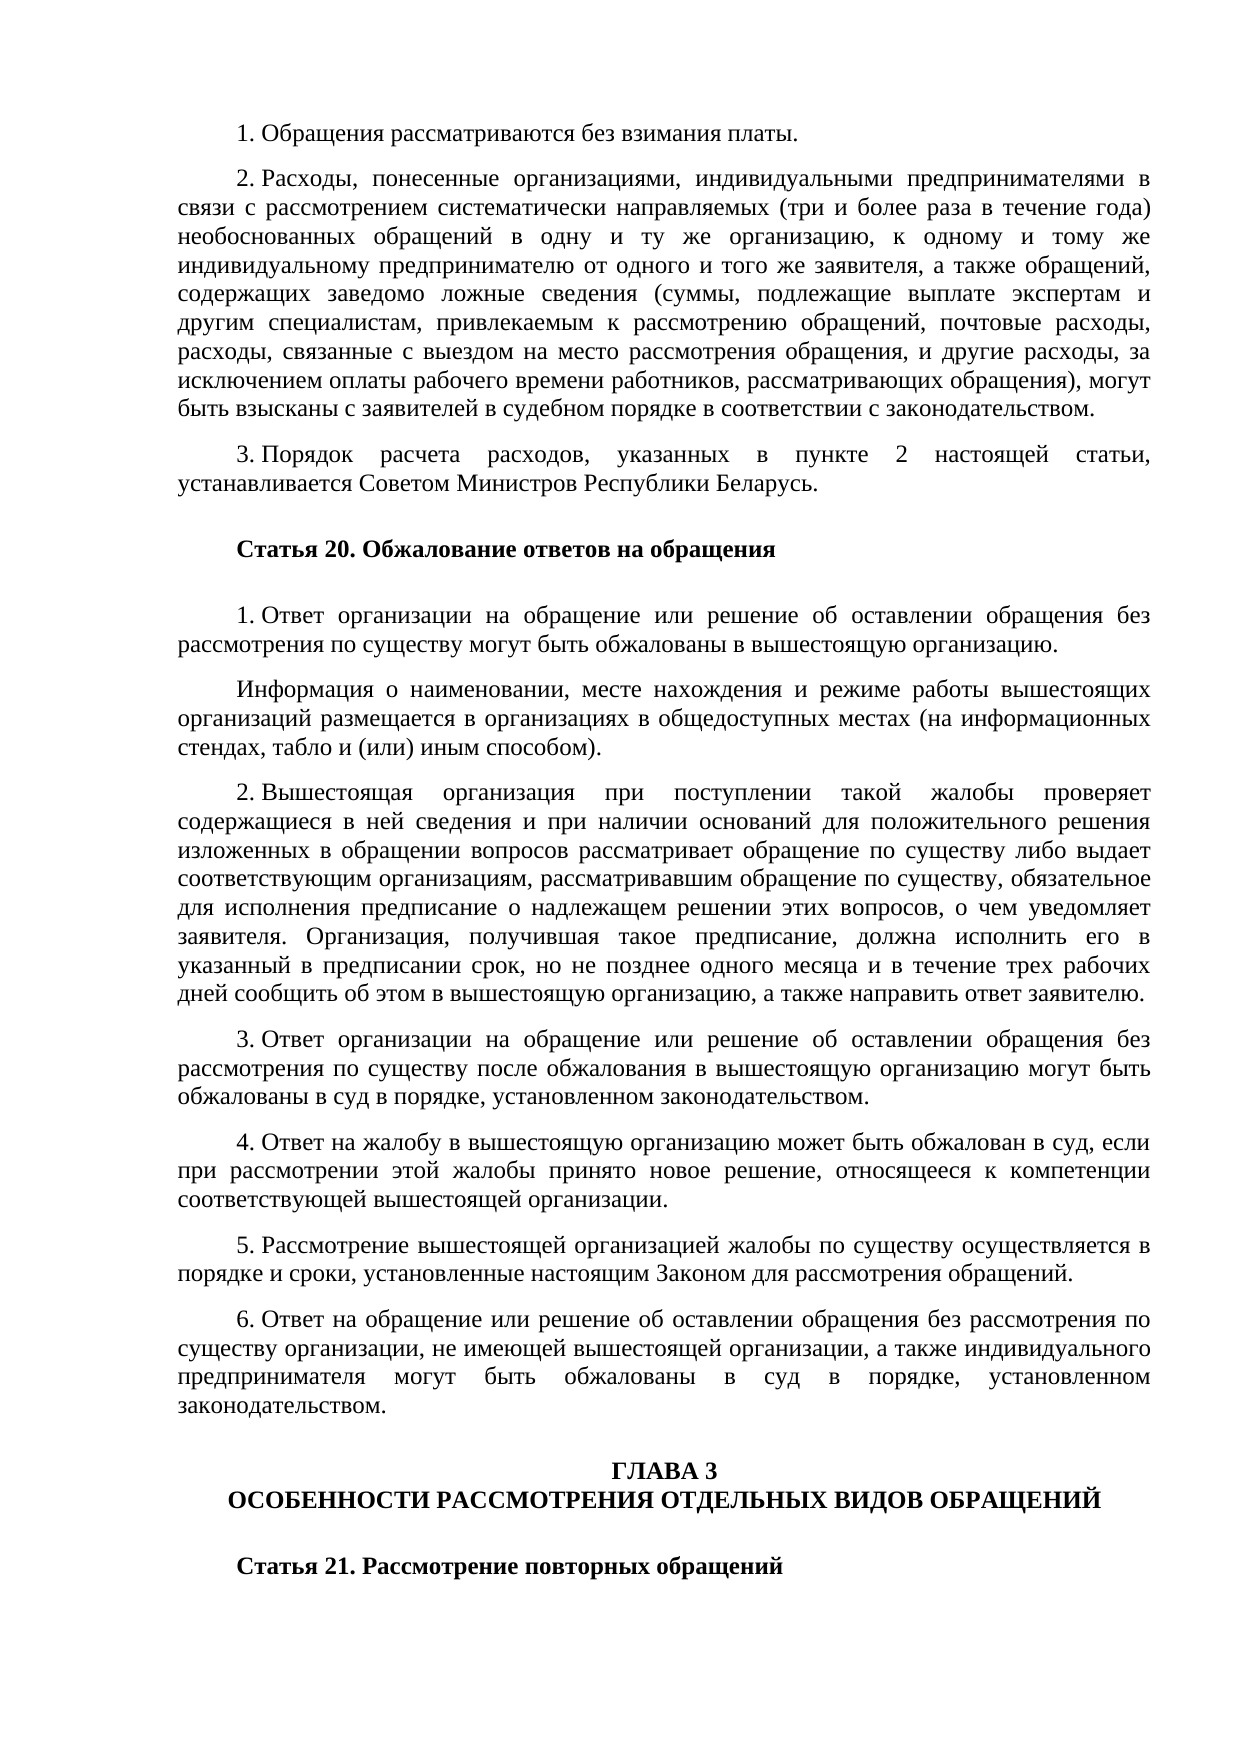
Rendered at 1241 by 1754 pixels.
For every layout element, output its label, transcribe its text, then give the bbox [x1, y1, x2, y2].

text 3. Ответ организации на обращение или решение об оставлении обращения без рассмотрения по существу после обжалования в вышестоящую организацию могут быть обжалованы в суд в порядке, установленном законодательством. [177, 1024, 1152, 1110]
text Информация о наименовании, месте нахождения и режиме работы вышестоящих организаций размещается в организациях в общедоступных местах (на информационных стендах, табло и (или) иным способом). [177, 674, 1152, 761]
text Статья 20. Обжалование ответов на обращения [236, 534, 1152, 563]
text 2. Вышестоящая организация при поступлении такой жалобы проверяет содержащиеся в ней сведения и при наличии оснований для положительного решения изложенных в обращении вопросов рассматривает обращение по существу либо выдает соответствующим организациям, рассматривавшим обращение по существу, обязательное для исполнения предписание о надлежащем решении этих вопросов, о чем уведомляет заявителя. Организация, получившая такое предписание, должна исполнить его в указанный в предписании срок, но не позднее одного месяца и в течение трех рабочих дней сообщить об этом в вышестоящую организацию, а также направить ответ заявителю. [177, 777, 1152, 1007]
text ГЛАВА 3 ОСОБЕННОСТИ РАССМОТРЕНИЯ ОТДЕЛЬНЫХ ВИДОВ ОБРАЩЕНИЙ [177, 1456, 1152, 1514]
text 1. Обращения рассматриваются без взимания платы. [177, 118, 1152, 147]
text 1. Ответ организации на обращение или решение об оставлении обращения без рассмотрения по существу могут быть обжалованы в вышестоящую организацию. [177, 600, 1152, 658]
text 2. Расходы, понесенные организациями, индивидуальными предпринимателями в связи с рассмотрением систематически направляемых (три и более раза в течение года) необоснованных обращений в одну и ту же организацию, к одному и тому же индивидуальному предпринимателю от одного и того же заявителя, а также обращений, содержащих заведомо ложные сведения (суммы, подлежащие выплате экспертам и другим специалистам, привлекаемым к рассмотрению обращений, почтовые расходы, расходы, связанные с выездом на место рассмотрения обращения, и другие расходы, за исключением оплаты рабочего времени работников, рассматривающих обращения), могут быть взысканы с заявителей в судебном порядке в соответствии с законодательством. [177, 163, 1152, 422]
text 5. Рассмотрение вышестоящей организацией жалобы по существу осуществляется в порядке и сроки, установленные настоящим Законом для рассмотрения обращений. [177, 1230, 1152, 1287]
text Статья 21. Рассмотрение повторных обращений [236, 1551, 1152, 1580]
text 4. Ответ на жалобу в вышестоящую организацию может быть обжалован в суд, если при рассмотрении этой жалобы принято новое решение, относящееся к компетенции соответствующей вышестоящей организации. [177, 1127, 1152, 1213]
text 6. Ответ на обращение или решение об оставлении обращения без рассмотрения по существу организации, не имеющей вышестоящей организации, а также индивидуального предпринимателя могут быть обжалованы в суд в порядке, установленном законодательством. [177, 1304, 1152, 1419]
text 3. Порядок расчета расходов, указанных в пункте 2 настоящей статьи, устанавливается Советом Министров Республики Беларусь. [177, 439, 1152, 496]
